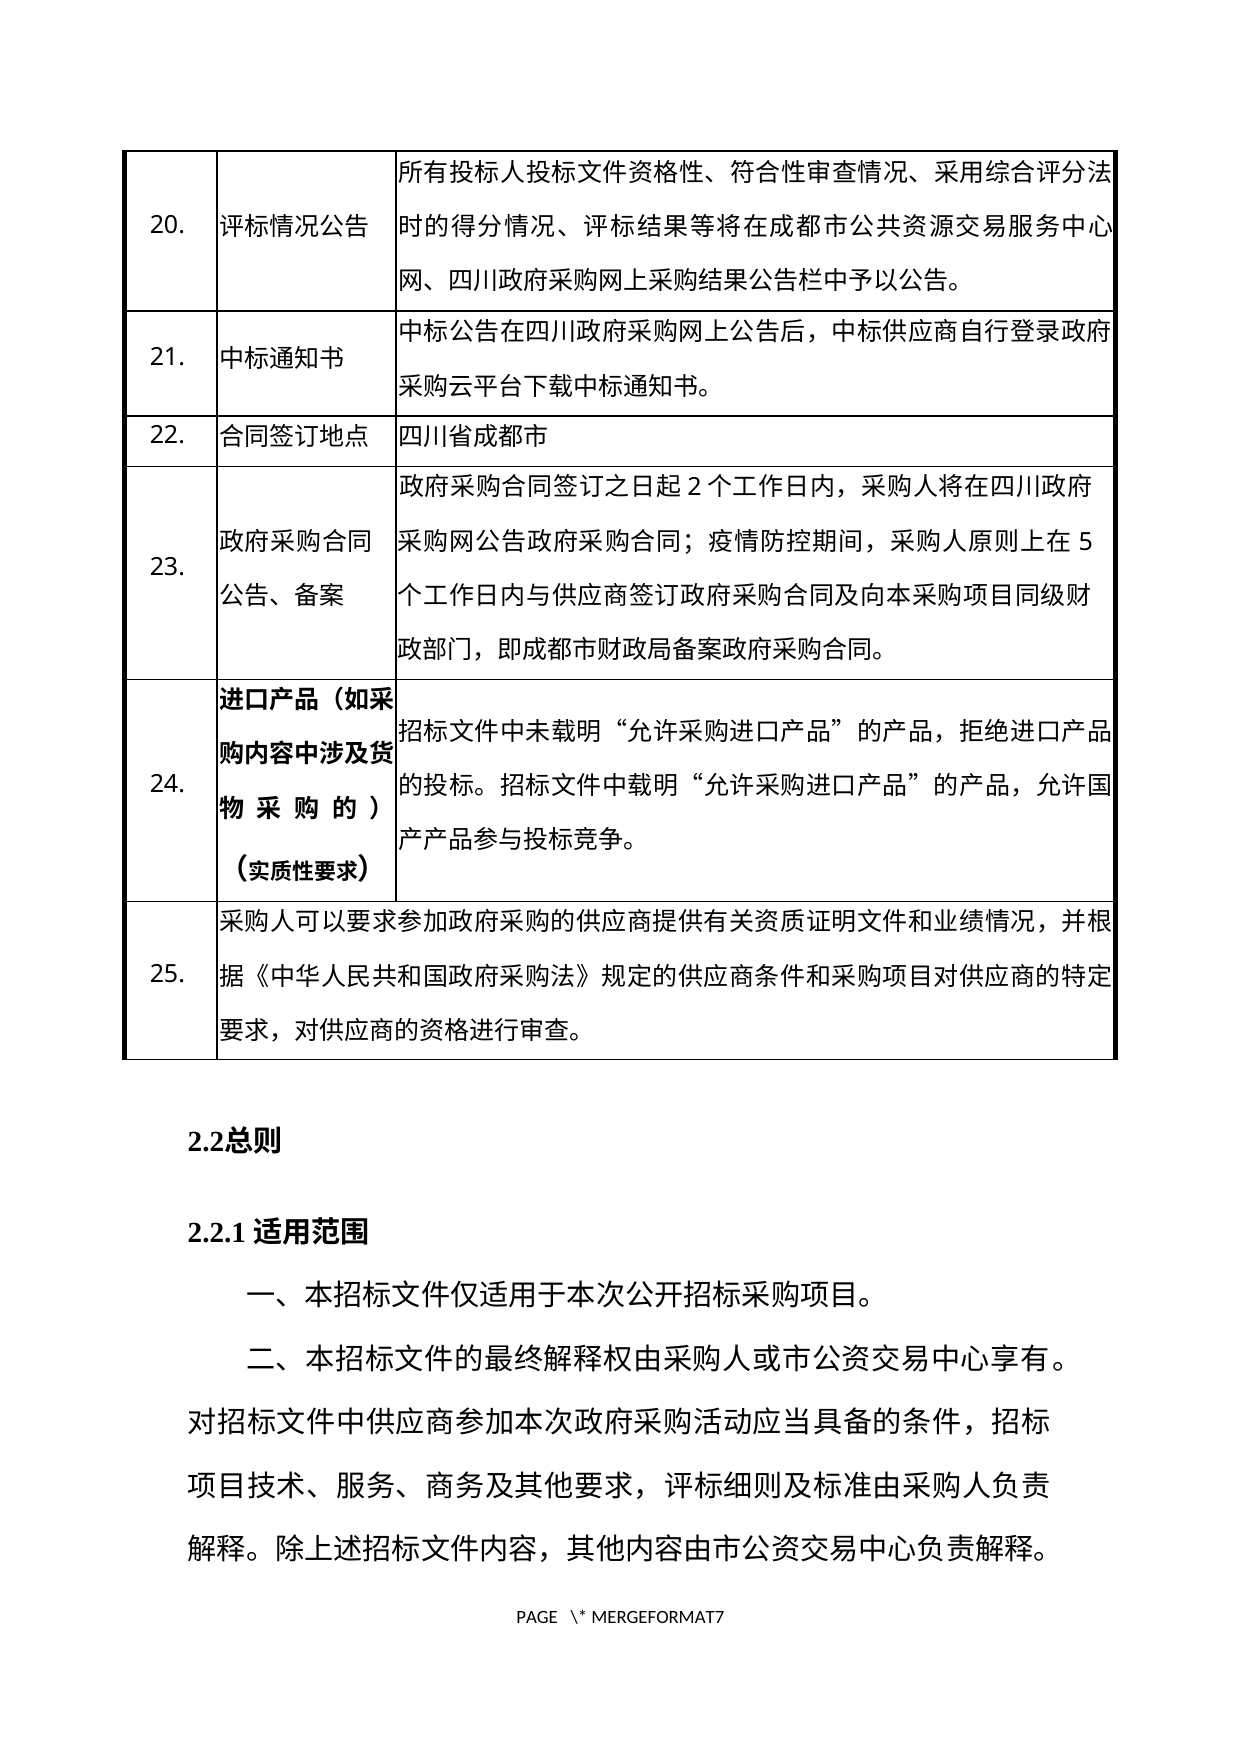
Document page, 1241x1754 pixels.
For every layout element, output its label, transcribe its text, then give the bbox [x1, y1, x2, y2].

table_cell 政府采购合同公告、备案 [218, 467, 395, 678]
text 二、本招标文件的最终解释权由采购人或市公资交易中心享有。对招标文件中供应商参加本次政府采购活动应当具备的条件，招标项目技术、服务、商务及其他要求，评标细则及标准由采购人负责解释。除上述招标文件内容，其他内容由市公资交易中心负责解释。 [187, 1335, 1053, 1568]
table_cell 中标通知书 [218, 312, 395, 415]
table_cell [127, 680, 216, 901]
table_cell 中标公告在四川政府采购网上公告后，中标供应商自行登录政府采购云平台下载中标通知书。 [397, 312, 1113, 415]
table_cell [127, 902, 216, 1059]
table_cell 政府采购合同签订之日起2个工作日内，采购人将在四川政府采购网公告政府采购合同；疫情防控期间，采购人原则上在5个工作日内与供应商签订政府采购合同及向本采购项目同级财政部门，即成都市财政局备案政府采购合同。 [397, 467, 1113, 678]
table_cell 合同签订地点 [218, 417, 395, 466]
list 适用范围 [187, 1208, 1053, 1251]
list 总则 [187, 1118, 1053, 1160]
table_cell 所有投标人投标文件资格性、符合性审查情况、采用综合评分法时的得分情况、评标结果等将在成都市公共资源交易服务中心网、四川政府采购网上采购结果公告栏中予以公告。 [397, 152, 1113, 309]
table_cell 四川省成都市 [397, 417, 1113, 466]
text 一、本招标文件仅适用于本次公开招标采购项目。 [187, 1272, 1053, 1314]
table_cell 招标文件中未载明“允许采购进口产品”的产品，拒绝进口产品的投标。招标文件中载明“允许采购进口产品”的产品，允许国产产品参与投标竞争。 [397, 680, 1113, 901]
table_cell [127, 417, 216, 466]
table_cell 采购人可以要求参加政府采购的供应商提供有关资质证明文件和业绩情况，并根据《中华人民共和国政府采购法》规定的供应商条件和采购项目对供应商的特定要求，对供应商的资格进行审查。 [218, 902, 1113, 1059]
table_cell [127, 152, 216, 309]
table_cell [127, 312, 216, 415]
table_cell 进口产品（如采购内容中涉及货物采购的）（实质性要求） [218, 680, 395, 901]
table_cell [127, 467, 216, 678]
table_cell 评标情况公告 [218, 152, 395, 309]
